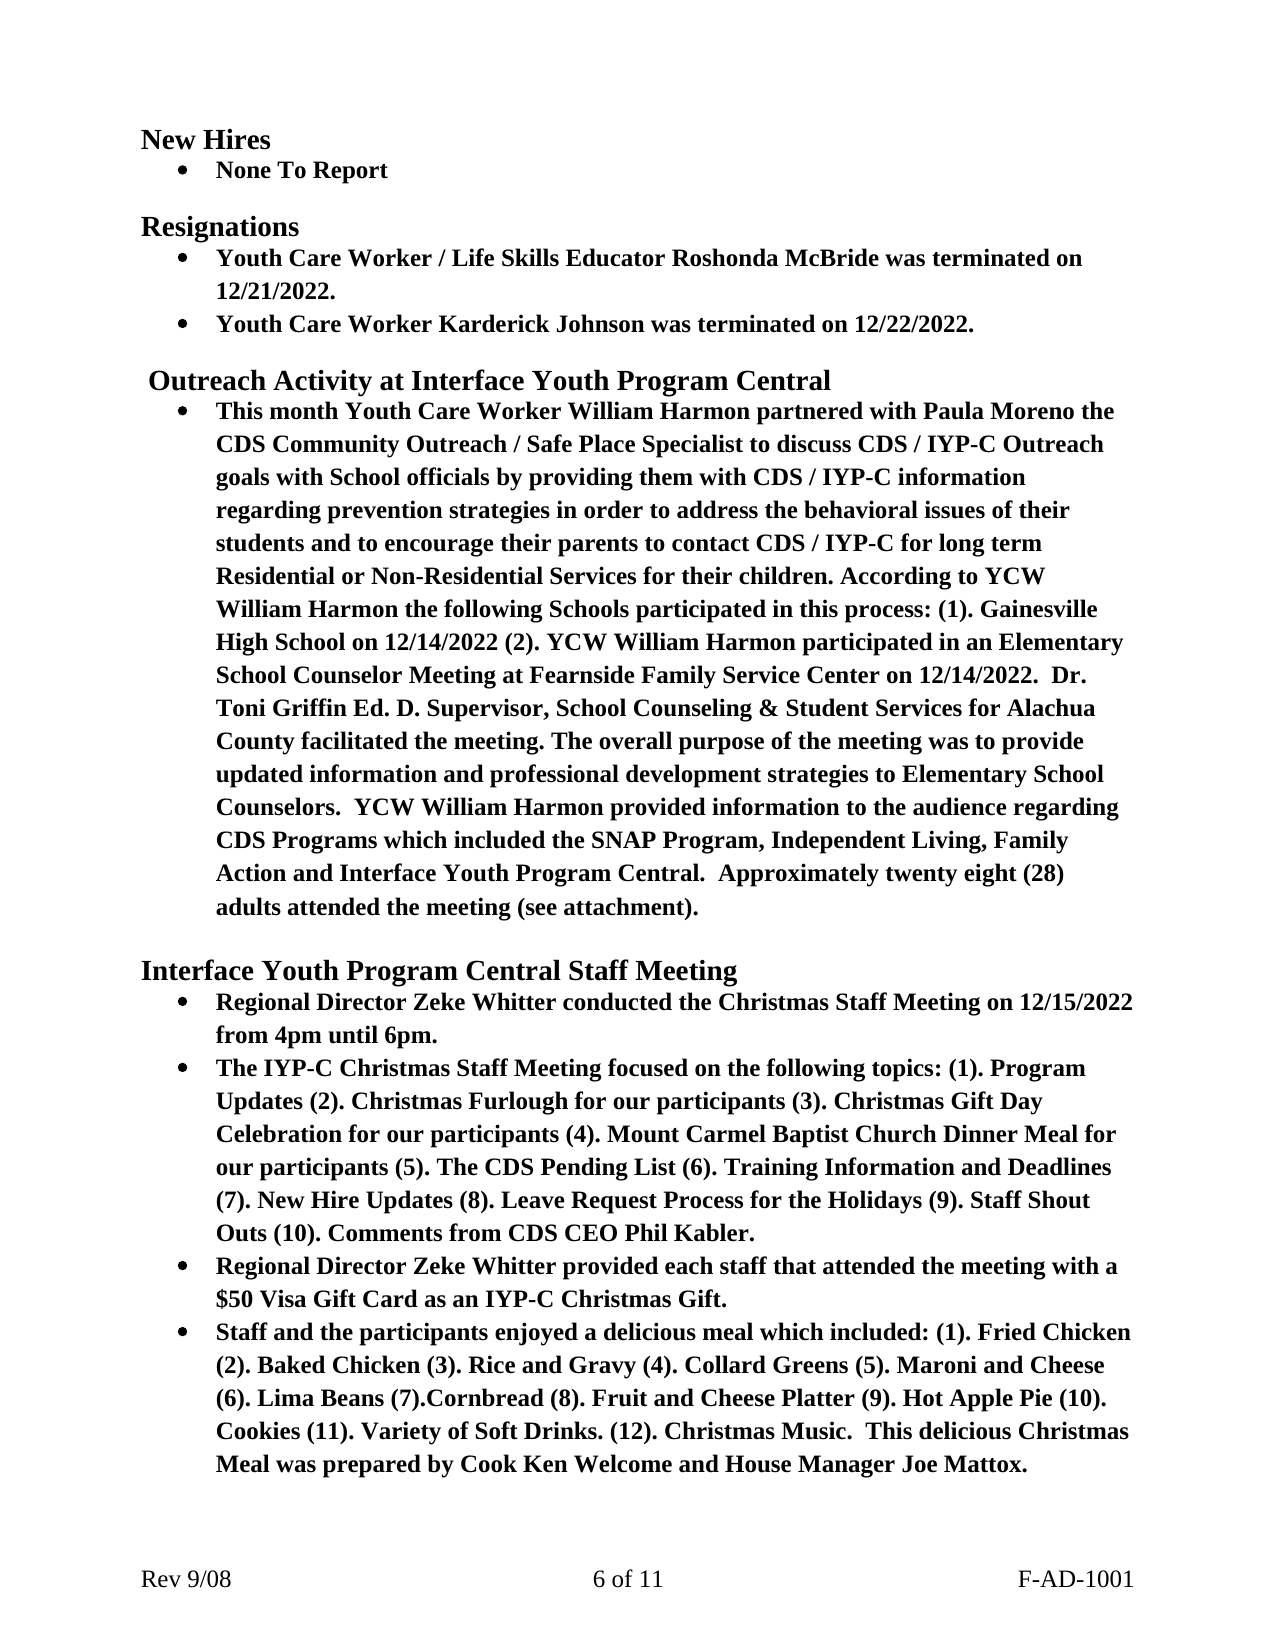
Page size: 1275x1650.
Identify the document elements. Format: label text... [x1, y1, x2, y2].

text Outreach Activity at Interface Youth Program Central [141, 363, 1134, 396]
list Staff and the participants enjoyed a delicious meal which included: (1). Fried Chicken (2). Baked Chicken (3). Rice and Gravy (4). Collard Greens (5). Maroni and Cheese (6). Lima Beans (7).Cornbread (8). Fruit and Cheese Platter (9). Hot Apple Pie (10). Cookies (11). Variety of Soft Drinks. (12). Christmas Music. This delicious Christmas Meal was prepared by Cook Ken Welcome and House Manager Joe Mattox. [178, 1317, 1134, 1478]
text New Hires [141, 122, 1134, 155]
text Resignations [141, 209, 1134, 243]
list Regional Director Zeke Whitter provided each staff that attended the meeting with a $50 Visa Gift Card as an IYP-C Christmas Gift. [178, 1251, 1134, 1313]
list The IYP-C Christmas Staff Meeting focused on the following topics: (1). Program Updates (2). Christmas Furlough for our participants (3). Christmas Gift Day Celebration for our participants (4). Mount Carmel Baptist Church Dinner Meal for our participants (5). The CDS Pending List (6). Training Information and Deadlines (7). New Hire Updates (8). Leave Request Process for the Holidays (9). Staff Shout Outs (10). Comments from CDS CEO Phil Kabler. [178, 1053, 1134, 1247]
list Youth Care Worker / Life Skills Educator Roshonda McBride was terminated on 12/21/2022. [178, 243, 1134, 304]
list This month Youth Care Worker William Harmon partnered with Paula Moreno the CDS Community Outreach / Safe Place Specialist to discuss CDS / IYP-C Outreach goals with School officials by providing them with CDS / IYP-C information regarding prevention strategies in order to address the behavioral issues of their students and to encourage their parents to contact CDS / IYP-C for long term Residential or Non-Residential Services for their children. According to YCW William Harmon the following Schools participated in this process: (1). Gainesville High School on 12/14/2022 (2). YCW William Harmon participated in an Elementary School Counselor Meeting at Fearnside Family Service Center on 12/14/2022. Dr. Toni Griffin Ed. D. Supervisor, School Counseling & Student Services for Alachua County facilitated the meeting. The overall purpose of the meeting was to provide updated information and professional development strategies to Elementary School Counselors. YCW William Harmon provided information to the audience regarding CDS Programs which included the SNAP Program, Independent Living, Family Action and Interface Youth Program Central. Approximately twenty eight (28) adults attended the meeting (see attachment). [178, 396, 1134, 920]
list None To Report [178, 155, 1134, 184]
text Interface Youth Program Central Staff Meeting [141, 953, 1134, 987]
list Youth Care Worker Karderick Johnson was terminated on 12/22/2022. [178, 309, 1134, 338]
list Regional Director Zeke Whitter conducted the Christmas Staff Meeting on 12/15/2022 from 4pm until 6pm. [178, 987, 1134, 1049]
